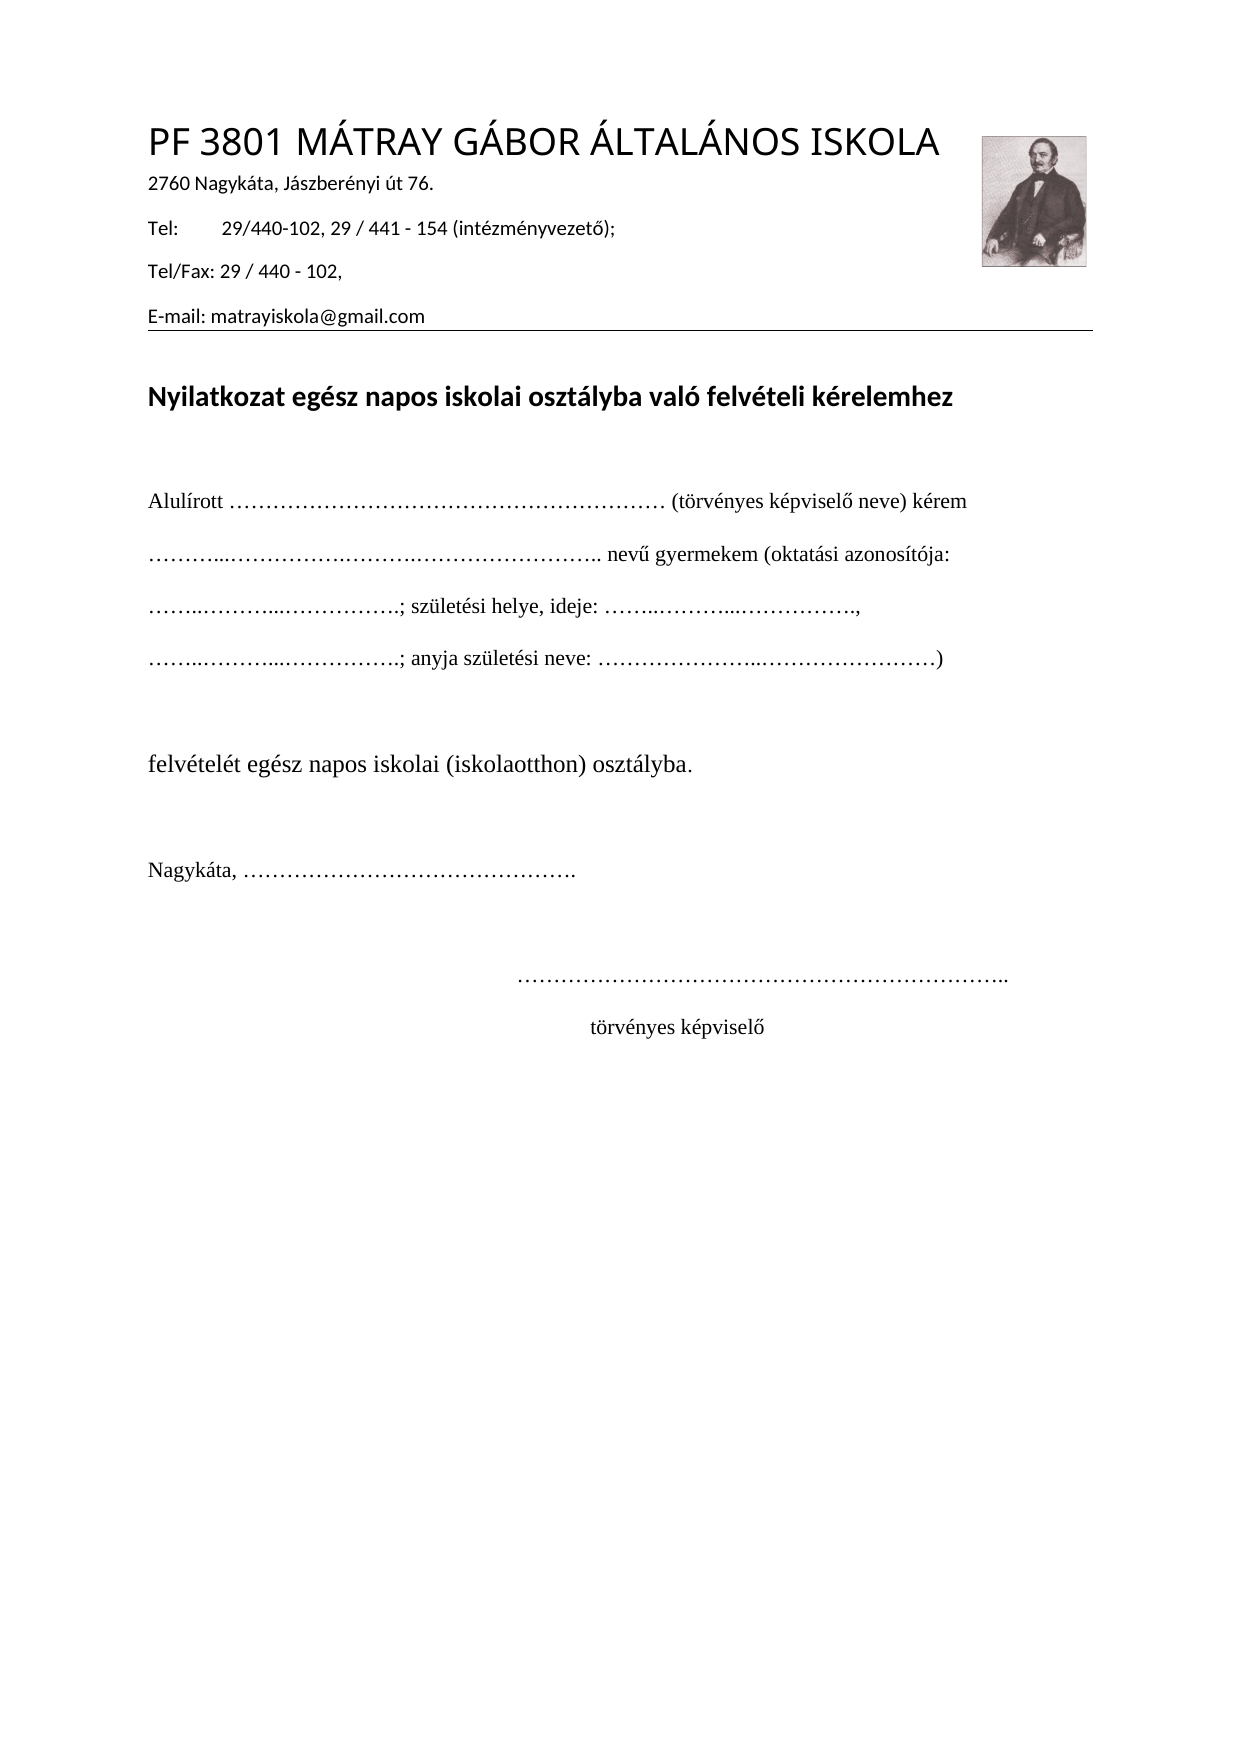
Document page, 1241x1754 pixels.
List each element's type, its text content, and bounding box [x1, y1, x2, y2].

text ……..………...…………….; anyja születési neve: …………………..……………………) [148, 645, 1093, 670]
text ……..………...…………….; születési helye, ideje: ……..………...……………., [148, 593, 1093, 618]
text felvételét egész napos iskolai (iskolaotthon) osztályba. [148, 749, 1093, 778]
picture [981, 136, 1087, 267]
text ………………………………………………………….. [148, 962, 1093, 987]
text törvényes képviselő [148, 1014, 1093, 1039]
text Nyilatkozat egész napos iskolai osztályba való felvételi kérelemhez [148, 378, 1093, 414]
text Alulírott …………………………………………………… (törvényes képviselő neve) kérem [148, 488, 1093, 513]
text Nagykáta, ………………………………………. [148, 857, 1093, 883]
text ………...…………….……….…………………….. nevű gyermekem (oktatási azonosítója: [148, 541, 1093, 566]
